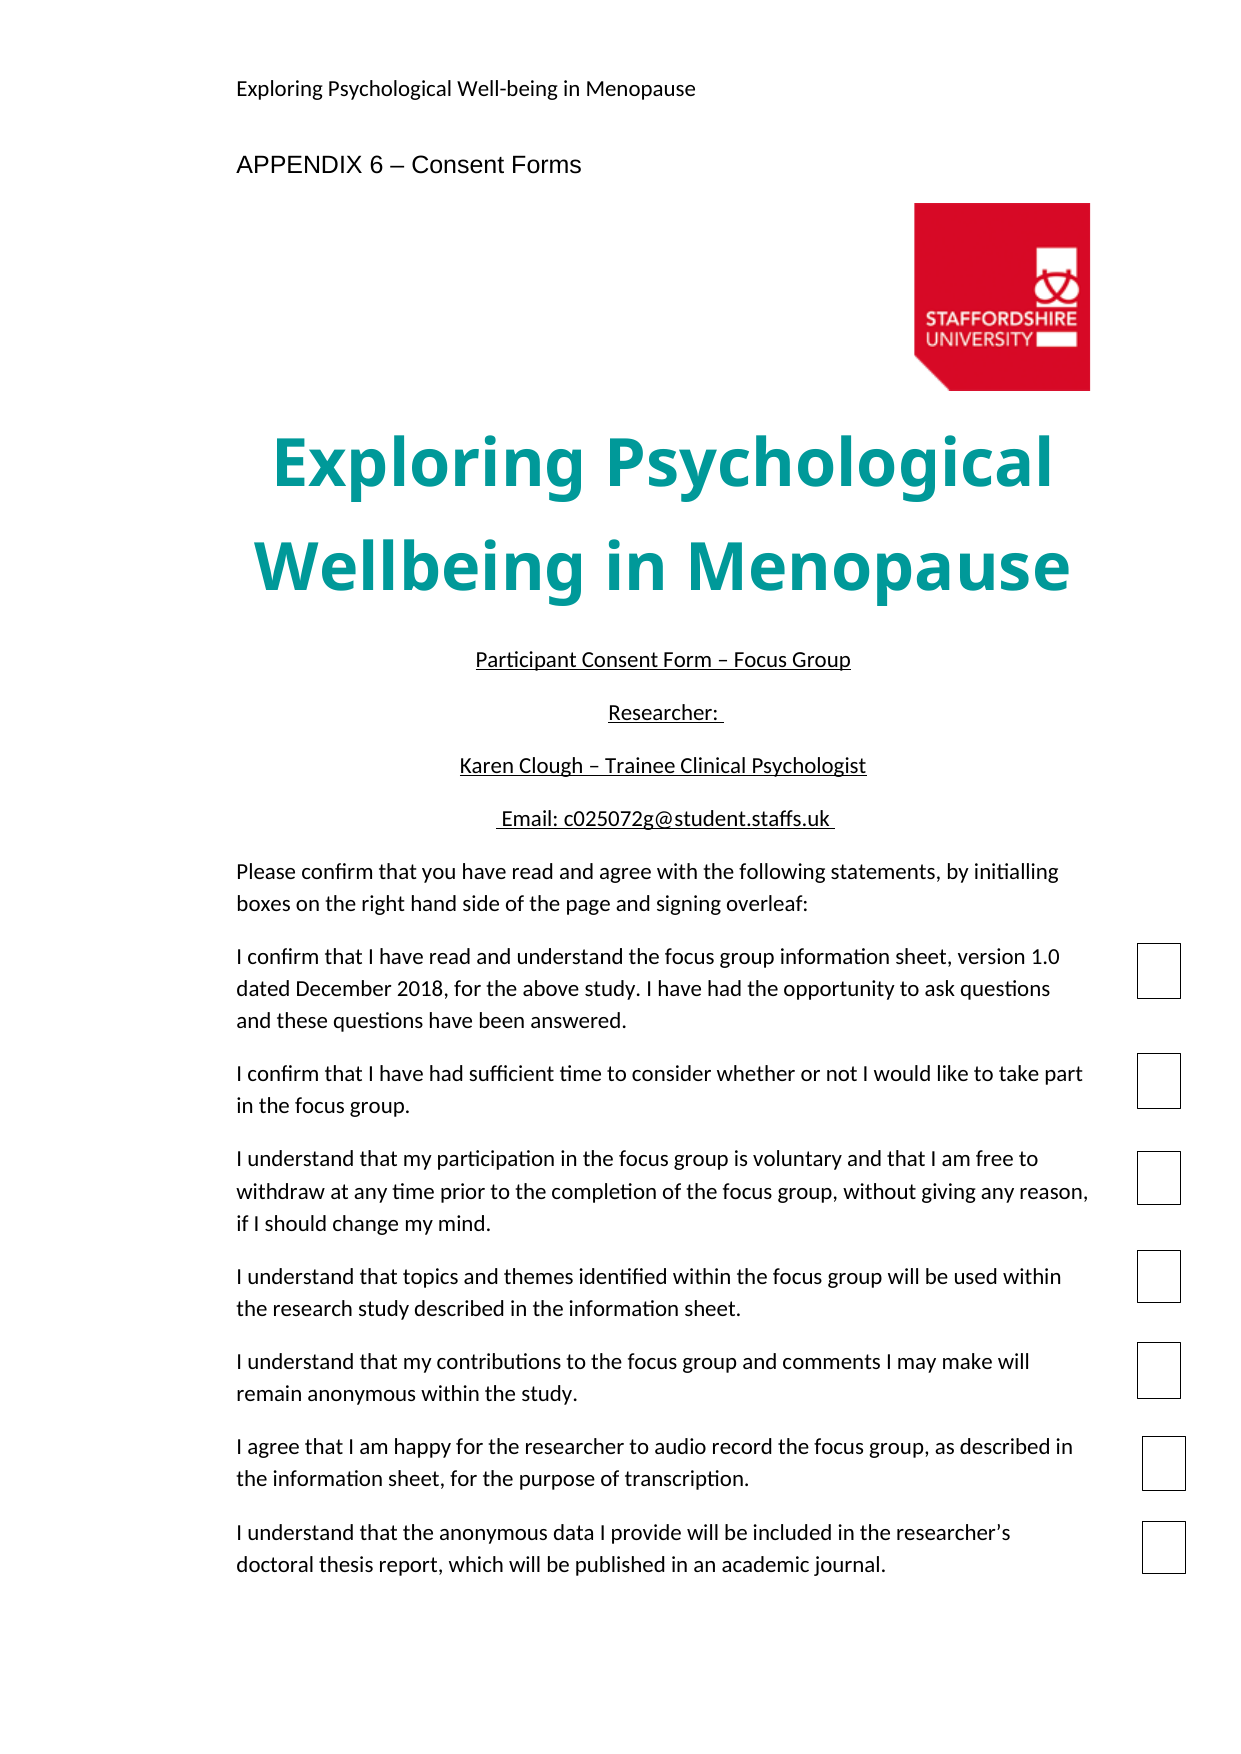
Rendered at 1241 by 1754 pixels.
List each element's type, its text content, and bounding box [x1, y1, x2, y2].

text Participant Consent Form – Focus Group [236, 645, 1090, 673]
text I understand that the anonymous data I provide will be included in the researcher’s doctoral thesis report, which will be published in an academic journal. [236, 1518, 1090, 1578]
text I agree that I am happy for the researcher to audio record the focus group, as described in the information sheet, for the purpose of transcription. [236, 1432, 1090, 1493]
text I confirm that I have read and understand the focus group information sheet, version 1.0 dated December 2018, for the above study. I have had the opportunity to ask questions and these questions have been answered. [236, 942, 1090, 1034]
text APPENDIX 6 – Consent Forms [236, 150, 1090, 179]
text Researcher: [236, 698, 1090, 726]
text Please confirm that you have read and agree with the following statements, by initialling boxes on the right hand side of the page and signing overleaf: [236, 857, 1090, 917]
text I understand that topics and themes identified within the focus group will be used within the research study described in the information sheet. [236, 1262, 1090, 1322]
text I confirm that I have had sufficient time to consider whether or not I would like to take part in the focus group. [236, 1059, 1090, 1119]
text Karen Clough – Trainee Clinical Psychologist [236, 751, 1090, 779]
text I understand that my contributions to the focus group and comments I may make will remain anonymous within the study. [236, 1347, 1090, 1407]
text I understand that my participation in the focus group is voluntary and that I am free to withdraw at any time prior to the completion of the focus group, without giving any reason, if I should change my mind. [236, 1144, 1090, 1237]
text Email: c025072g@student.staffs.uk [236, 804, 1090, 832]
picture [914, 203, 1091, 391]
text Exploring Psychological Wellbeing in Menopause [236, 415, 1090, 610]
